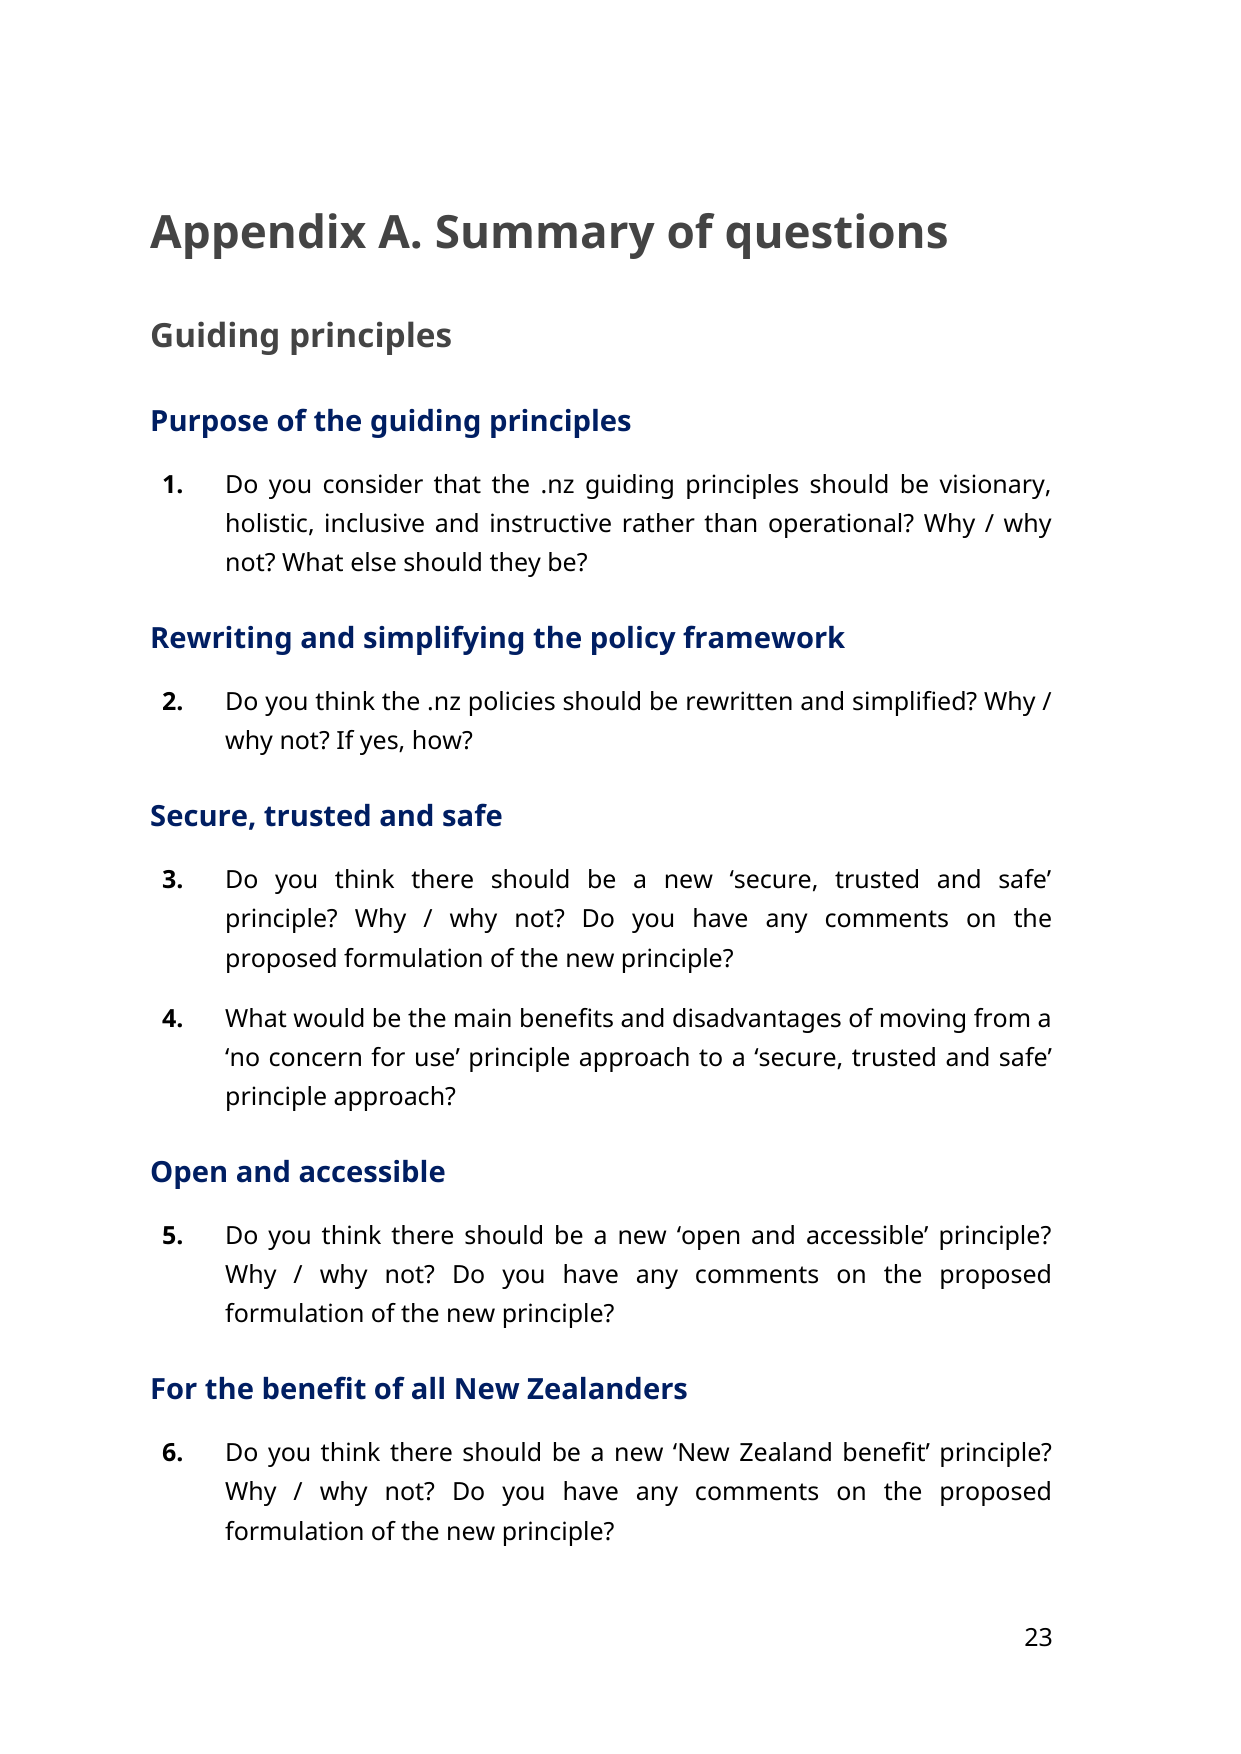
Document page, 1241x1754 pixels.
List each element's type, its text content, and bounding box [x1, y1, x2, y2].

subtitle Appendix A. Summary of questions [150, 200, 1053, 262]
list Do you think there should be a new ‘New Zealand benefit’ principle? Why / why not? Do you have any comments on the proposed formulation of the new principle? [162, 1435, 1053, 1547]
list What would be the main benefits and disadvantages of moving from a ‘no concern for use’ principle approach to a ‘secure, trusted and safe’ principle approach? [162, 1000, 1053, 1113]
subtitle Purpose of the guiding principles [150, 400, 1053, 440]
subtitle Secure, trusted and safe [150, 796, 1053, 835]
subtitle Open and accessible [150, 1151, 1053, 1191]
list Do you consider that the .nz guiding principles should be visionary, holistic, inclusive and instructive rather than operational? Why / why not? What else should they be? [162, 467, 1053, 579]
list Do you think there should be a new ‘open and accessible’ principle? Why / why not? Do you have any comments on the proposed formulation of the new principle? [162, 1218, 1053, 1330]
subtitle For the benefit of all New Zealanders [150, 1368, 1053, 1408]
subtitle Guiding principles [150, 312, 1053, 358]
subtitle Rewriting and simplifying the policy framework [150, 617, 1053, 657]
list Do you think there should be a new ‘secure, trusted and safe’ principle? Why / why not? Do you have any comments on the proposed formulation of the new principle? [162, 862, 1053, 974]
list Do you think the .nz policies should be rewritten and simplified? Why / why not? If yes, how? [162, 684, 1053, 757]
